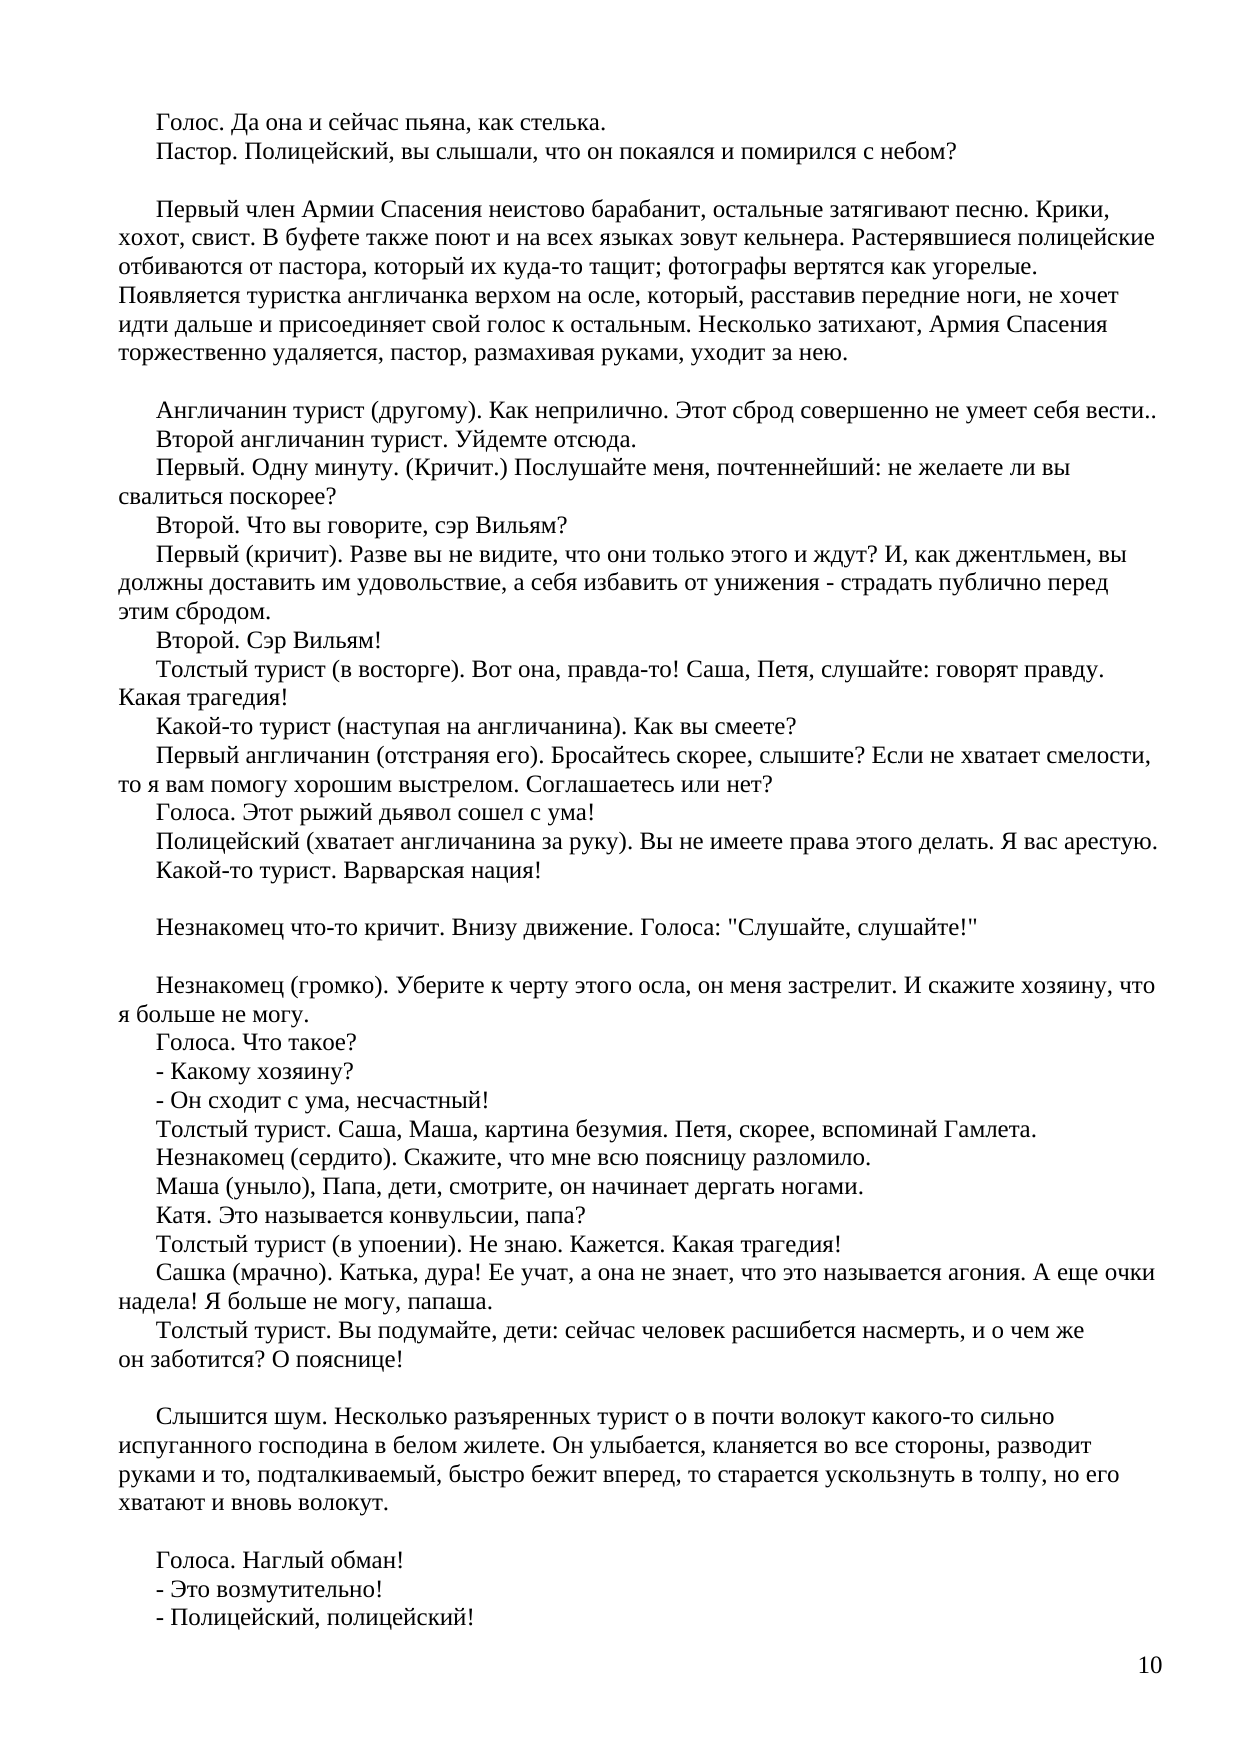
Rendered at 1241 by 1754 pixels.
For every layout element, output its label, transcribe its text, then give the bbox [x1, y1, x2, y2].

text Первый (кричит). Разве вы не видите, что они только этого и ждут? И, как джентльмен, вы должны доставить им удовольствие, а себя избавить от унижения - страдать публично перед этим сбродом. [118, 539, 1162, 625]
text торжественно удаляется, пастор, размахивая руками, уходит за нею. [118, 337, 1162, 366]
text Англичанин турист (другому). Как неприлично. Этот сброд совершенно не умеет себя вести.. [118, 395, 1162, 424]
text - Какому хозяину? [118, 1056, 1162, 1085]
text Какой-то турист (наступая на англичанина). Как вы смеете? [118, 711, 1162, 740]
text он заботится? О пояснице! [118, 1344, 1162, 1372]
text Сашка (мрачно). Катька, дура! Ее учат, а она не знает, что это называется агония. А еще очки надела! Я больше не могу, папаша. [118, 1257, 1162, 1315]
text Маша (уныло), Папа, дети, смотрите, он начинает дергать ногами. [118, 1171, 1162, 1200]
text Незнакомец (громко). Уберите к черту этого осла, он меня застрелит. И скажите хозяину, что я больше не могу. [118, 970, 1162, 1027]
text Первый. Одну минуту. (Кричит.) Послушайте меня, почтеннейший: не желаете ли вы свалиться поскорее? [118, 452, 1162, 510]
text Незнакомец что-то кричит. Внизу движение. Голоса: "Слушайте, слушайте!" [118, 912, 1162, 941]
text Первый англичанин (отстраняя его). Бросайтесь скорее, слышите? Если не хватает смелости, то я вам помогу хорошим выстрелом. Соглашаетесь или нет? [118, 740, 1162, 797]
text Толстый турист. Вы подумайте, дети: сейчас человек расшибется насмерть, и о чем же [118, 1315, 1162, 1344]
text Голос. Да она и сейчас пьяна, как стелька. [118, 107, 1162, 136]
text Слышится шум. Несколько разъяренных турист о в почти волокут какого-то сильно испуганного господина в белом жилете. Он улыбается, кланяется во все стороны, разводит руками и то, подталкиваемый, быстро бежит вперед, то старается ускользнуть в толпу, но его хватают и вновь волокут. [118, 1401, 1162, 1516]
text Толстый турист. Саша, Маша, картина безумия. Петя, скорее, вспоминай Гамлета. [118, 1114, 1162, 1142]
text Второй англичанин турист. Уйдемте отсюда. [118, 424, 1162, 452]
text Первый член Армии Спасения неистово барабанит, остальные затягивают песню. Крики, хохот, свист. В буфете также поют и на всех языках зовут кельнера. Растерявшиеся полицейские отбиваются от пастора, который их куда-то тащит; фотографы вертятся как угорелые. Появляется туристка англичанка верхом на осле, который, расставив передние ноги, не хочет идти дальше и присоединяет свой голос к остальным. Несколько затихают, Армия Спасения [118, 194, 1162, 337]
text Незнакомец (сердито). Скажите, что мне всю поясницу разломило. [118, 1142, 1162, 1171]
text Катя. Это называется конвульсии, папа? [118, 1200, 1162, 1229]
text Толстый турист (в упоении). Не знаю. Кажется. Какая трагедия! [118, 1229, 1162, 1257]
text Второй. Сэр Вильям! [118, 625, 1162, 654]
text Голоса. Наглый обман! [118, 1545, 1162, 1574]
text Пастор. Полицейский, вы слышали, что он покаялся и помирился с небом? [118, 136, 1162, 165]
text Толстый турист (в восторге). Вот она, правда-то! Саша, Петя, слушайте: говорят правду. Какая трагедия! [118, 654, 1162, 711]
text Полицейский (хватает англичанина за руку). Вы не имеете права этого делать. Я вас арестую. [118, 826, 1162, 855]
text Голоса. Что такое? [118, 1027, 1162, 1056]
text Второй. Что вы говорите, сэр Вильям? [118, 510, 1162, 539]
text - Полицейский, полицейский! [118, 1602, 1162, 1631]
text - Он сходит с ума, несчастный! [118, 1085, 1162, 1114]
text - Это возмутительно! [118, 1574, 1162, 1602]
text Какой-то турист. Варварская нация! [118, 855, 1162, 884]
text Голоса. Этот рыжий дьявол сошел с ума! [118, 797, 1162, 826]
